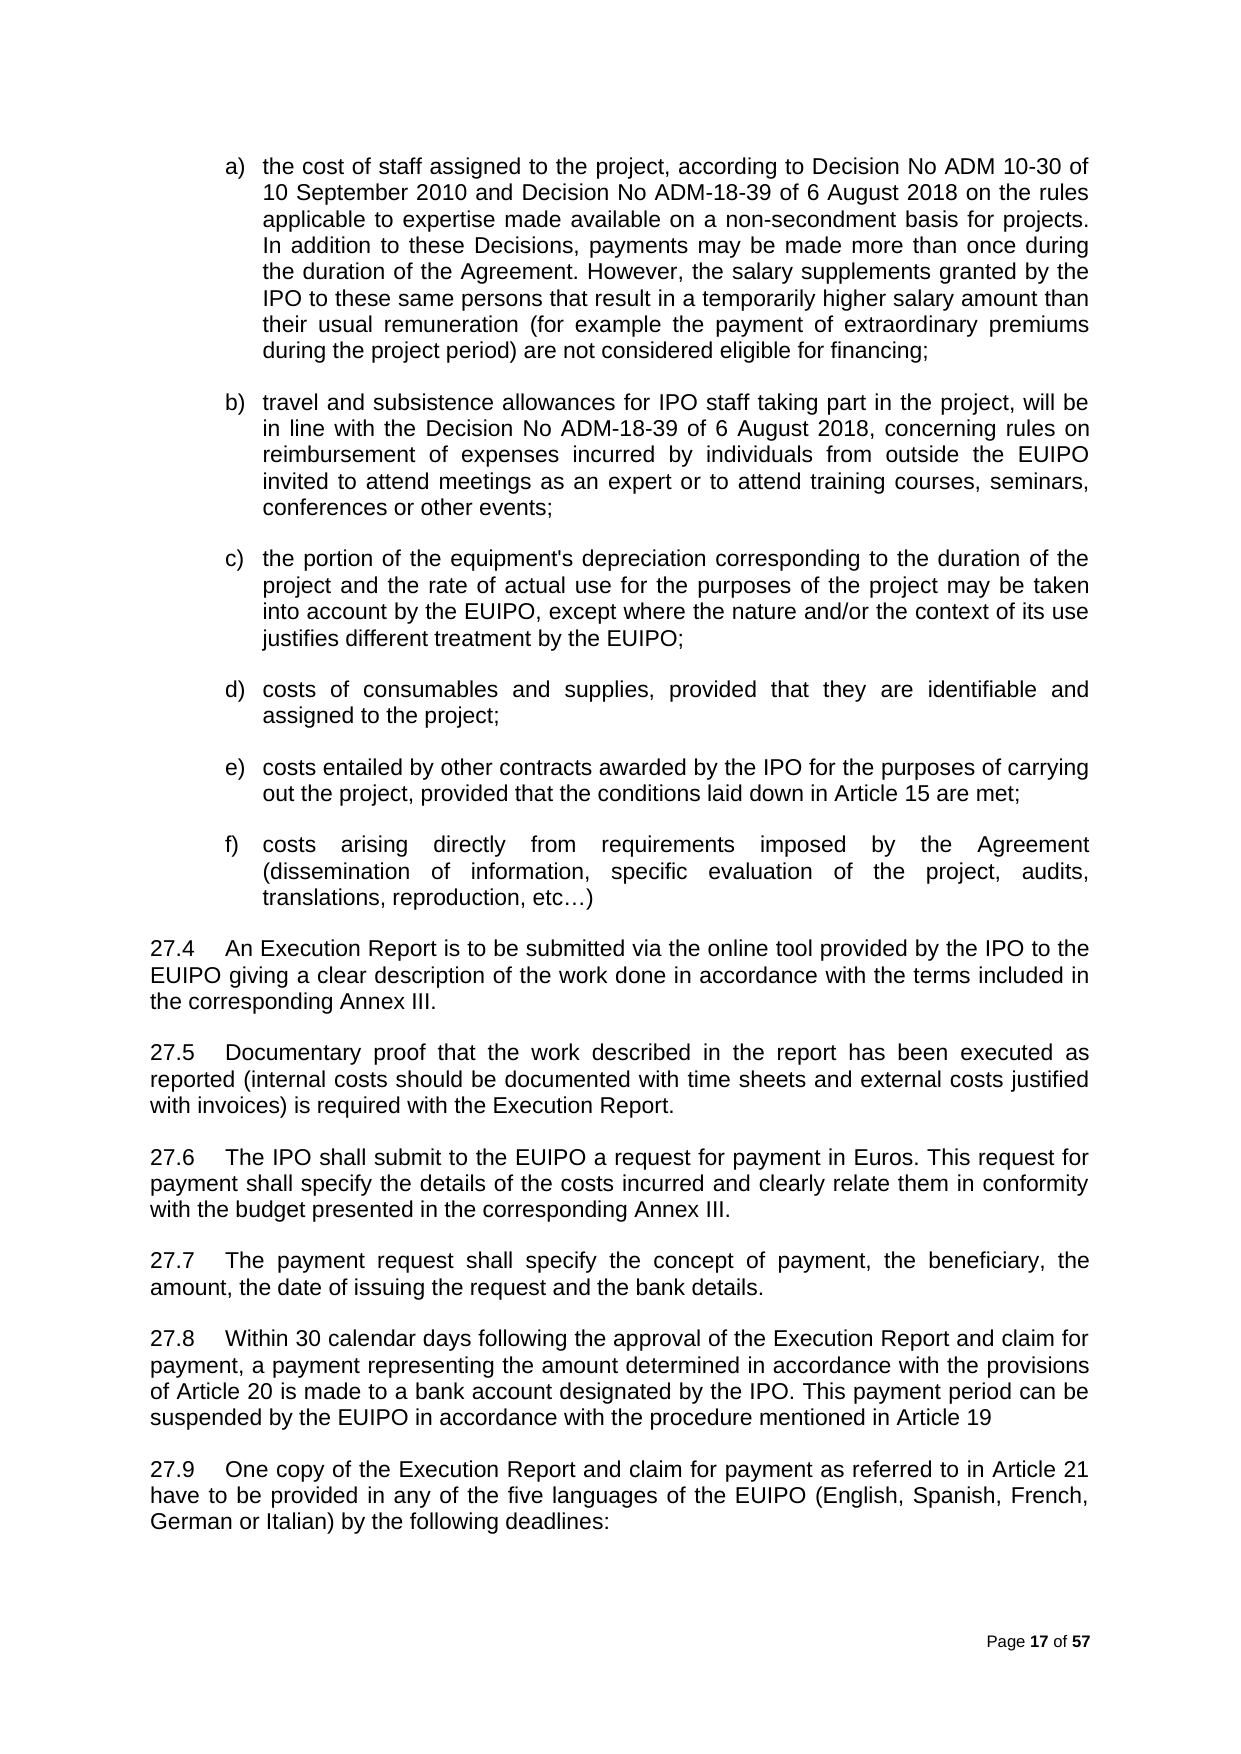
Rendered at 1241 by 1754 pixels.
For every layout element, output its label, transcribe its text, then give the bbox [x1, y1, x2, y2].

list travel and subsistence allowances for IPO staff taking part in the project, will be in line with the Decision No ADM-18-39 of 6 August 2018, concerning rules on reimbursement of expenses incurred by individuals from outside the EUIPO invited to attend meetings as an expert or to attend training courses, seminars, conferences or other events; [225, 389, 1090, 520]
list costs entailed by other contracts awarded by the IPO for the purposes of carrying out the project, provided that the conditions laid down in Article 15 are met; [225, 753, 1090, 806]
list costs of consumables and supplies, provided that they are identifiable and assigned to the project; [225, 676, 1090, 728]
list Documentary proof that the work described in the report has been executed as reported (internal costs should be documented with time sheets and external costs justified with invoices) is required with the Execution Report. [150, 1039, 1090, 1118]
list Within 30 calendar days following the approval of the Execution Report and claim for payment, a payment representing the amount determined in accordance with the provisions of Article 20 is made to a bank account designated by the IPO. This payment period can be suspended by the EUIPO in accordance with the procedure mentioned in Article 19 [150, 1325, 1090, 1431]
list One copy of the Execution Report and claim for payment as referred to in Article 21 have to be provided in any of the five languages of the EUIPO (English, Spanish, French, German or Italian) by the following deadlines: [150, 1456, 1090, 1535]
list the cost of staff assigned to the project, according to Decision No ADM 10-30 of 10 September 2010 and Decision No ADM-18-39 of 6 August 2018 on the rules applicable to expertise made available on a non-secondment basis for projects. In addition to these Decisions, payments may be made more than once during the duration of the Agreement. However, the salary supplements granted by the IPO to these same persons that result in a temporarily higher salary amount than their usual remuneration (for example the payment of extraordinary premiums during the project period) are not considered eligible for financing; [225, 153, 1090, 364]
list costs arising directly from requirements imposed by the Agreement (dissemination of information, specific evaluation of the project, audits, translations, reproduction, etc…) [225, 831, 1090, 910]
list The IPO shall submit to the EUIPO a request for payment in Euros. This request for payment shall specify the details of the costs incurred and clearly relate them in conformity with the budget presented in the corresponding Annex III. [150, 1143, 1090, 1222]
list the portion of the equipment's depreciation corresponding to the duration of the project and the rate of actual use for the purposes of the project may be taken into account by the EUIPO, except where the nature and/or the context of its use justifies different treatment by the EUIPO; [225, 545, 1090, 651]
list An Execution Report is to be submitted via the online tool provided by the IPO to the EUIPO giving a clear description of the work done in accordance with the terms included in the corresponding Annex III. [150, 935, 1090, 1014]
list The payment request shall specify the concept of payment, the beneficiary, the amount, the date of issuing the request and the bank details. [150, 1247, 1090, 1300]
